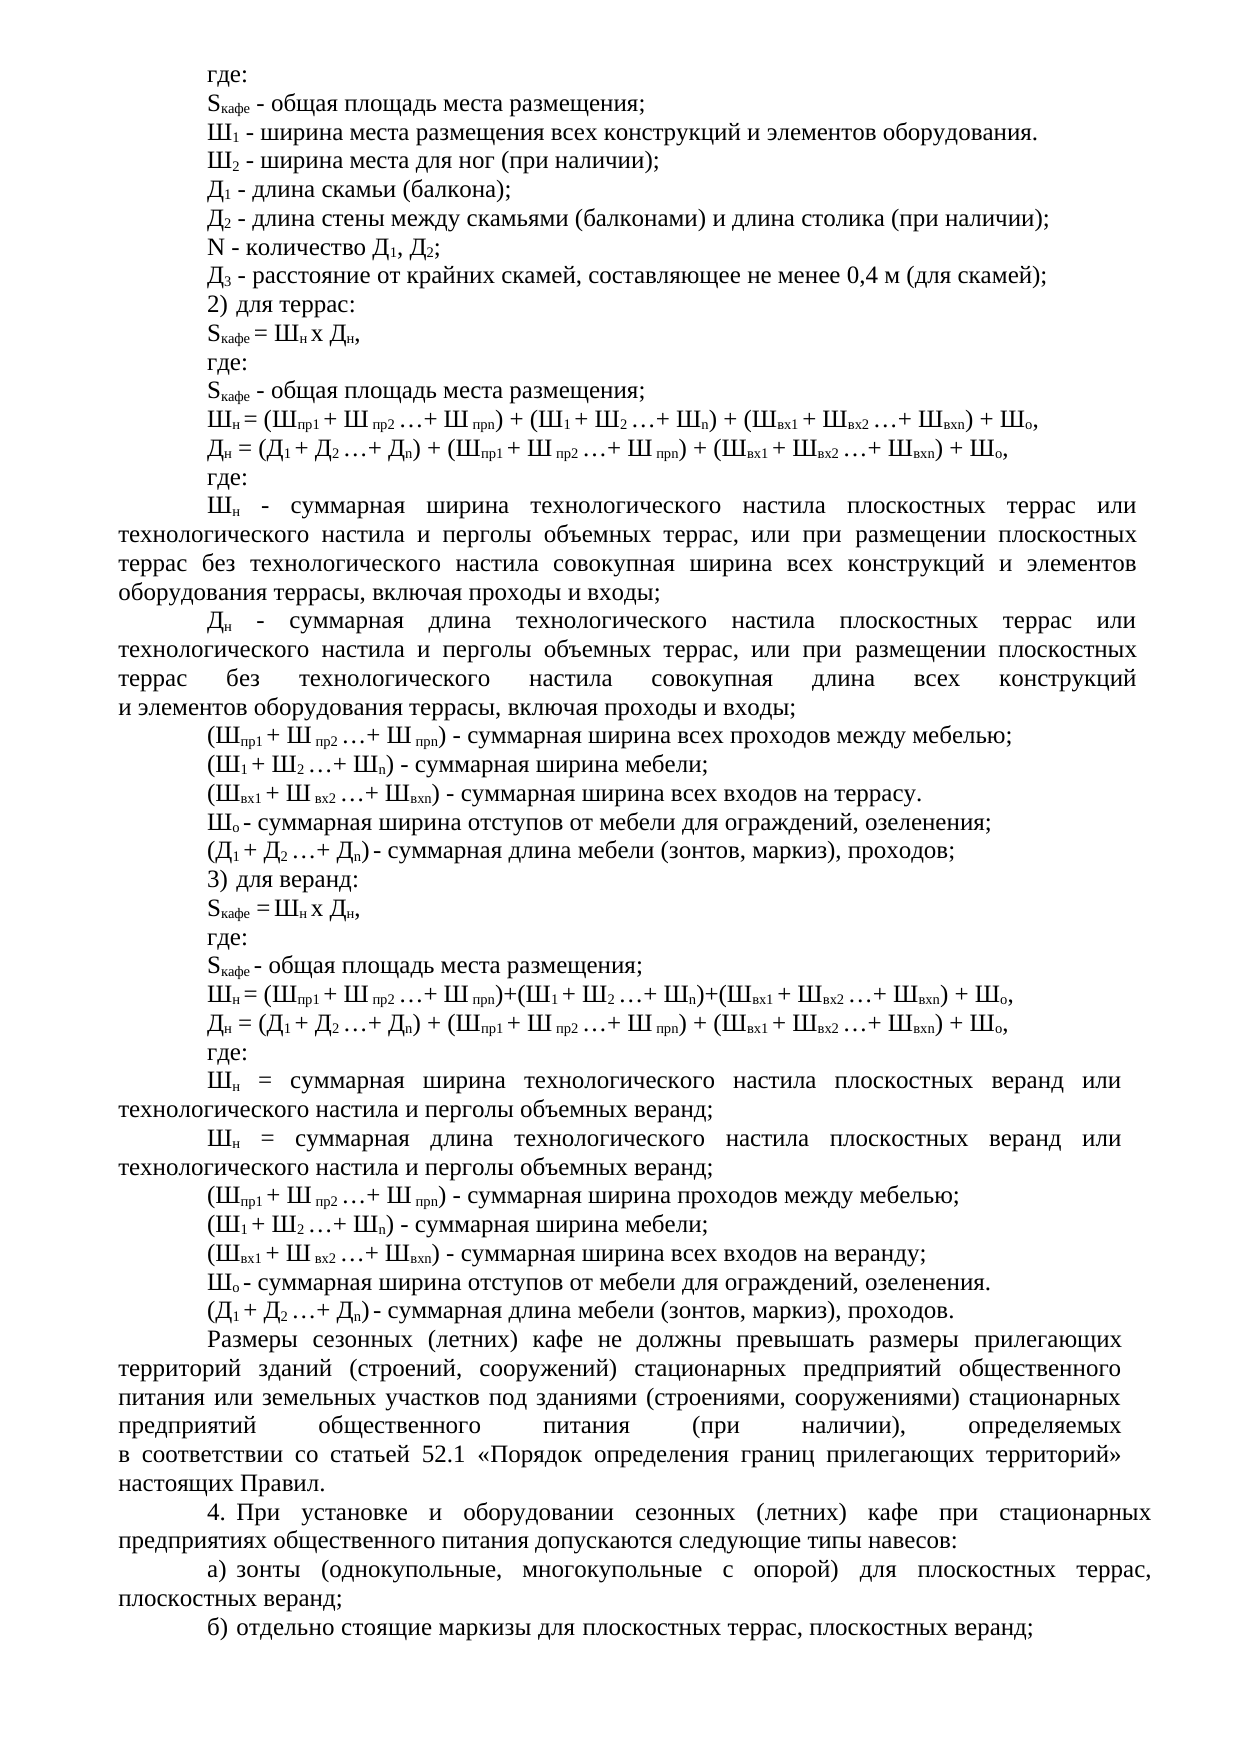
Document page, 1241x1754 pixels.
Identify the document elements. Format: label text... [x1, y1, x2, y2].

text Sкафе - общая площадь места размещения; [118, 88, 1122, 117]
text Шн - суммарная ширина технологического настила плоскостных террас или технологического настила и перголы объемных террас, или при размещении плоскостных террас без технологического настила совокупная ширина всех конструкций и элементов оборудования террасы, включая проходы и входы; [118, 490, 1137, 605]
text (Шпр1 + Ш пр2 …+ Ш прn) - суммарная ширина проходов между мебелью; [118, 1180, 1122, 1209]
text Шн = суммарная длина технологического настила плоскостных веранд или технологического настила и перголы объемных веранд; [118, 1123, 1122, 1180]
text где: [118, 922, 1122, 950]
text (Д1 + Д2 …+ Дn) - суммарная длина мебели (зонтов, маркиз), проходов; [118, 835, 1122, 864]
text Д2 - длина стены между скамьями (балконами) и длина столика (при наличии); [118, 203, 1122, 232]
text Sкафе - общая площадь места размещения; [118, 950, 1122, 979]
text (Швх1 + Ш вх2 …+ Швхn) - суммарная ширина всех входов на веранду; [118, 1238, 1122, 1267]
text Sкафе - общая площадь места размещения; [118, 375, 1122, 404]
text Шо - суммарная ширина отступов от мебели для ограждений, озеленения; [118, 807, 1122, 835]
text N - количество Д1, Д2; [118, 232, 1122, 260]
text Sкафе = Шн х Дн, [118, 318, 1122, 347]
text Шн = суммарная ширина технологического настила плоскостных веранд или технологического настила и перголы объемных веранд; [118, 1065, 1122, 1123]
text где: [118, 347, 1122, 375]
text Дн - суммарная длина технологического настила плоскостных террас или технологического настила и перголы объемных террас, или при размещении плоскостных террас без технологического настила совокупная длина всех конструкций и элементов оборудования террасы, включая проходы и входы; [118, 605, 1137, 720]
list отдельно стоящие маркизы для плоскостных террас, плоскостных веранд; [583, 1612, 1152, 1640]
text Шн = (Шпр1 + Ш пр2 …+ Ш прn) + (Ш1 + Ш2 …+ Шn) + (Швх1 + Швх2 …+ Швхn) + Шо, [118, 404, 1152, 433]
list При установке и оборудовании сезонных (летних) кафе при стационарных предприятиях общественного питания допускаются следующие типы навесов: [118, 1497, 1152, 1554]
text Sкафе = Шн х Дн, [118, 893, 1122, 922]
list для веранд: [193, 864, 1181, 893]
text Размеры сезонных (летних) кафе не должны превышать размеры прилегающих территорий зданий (строений, сооружений) стационарных предприятий общественного питания или земельных участков под зданиями (строениями, сооружениями) стационарных предприятий общественного питания (при наличии), определяемых в соответствии со статьей 52.1 «Порядок определения границ прилегающих территорий» настоящих Правил. [118, 1324, 1122, 1497]
text где: [118, 59, 1122, 88]
text (Ш1 + Ш2 …+ Шn) - суммарная ширина мебели; [118, 749, 1122, 778]
text Шо - суммарная ширина отступов от мебели для ограждений, озеленения. [118, 1267, 1122, 1295]
text где: [118, 462, 1122, 490]
text Д1 - длина скамьи (балкона); [118, 174, 1122, 203]
text Ш1 - ширина места размещения всех конструкций и элементов оборудования. [118, 117, 1122, 145]
list для террас: [193, 289, 1181, 318]
text Ш2 - ширина места для ног (при наличии); [118, 145, 1122, 174]
text (Шпр1 + Ш пр2 …+ Ш прn) - суммарная ширина всех проходов между мебелью; [118, 720, 1122, 749]
text Шн = (Шпр1 + Ш пр2 …+ Ш прn)+(Ш1 + Ш2 …+ Шn)+(Швх1 + Швх2 …+ Швхn) + Шо, [118, 979, 1122, 1008]
text (Швх1 + Ш вх2 …+ Швхn) - суммарная ширина всех входов на террасу. [118, 778, 1122, 807]
text Дн = (Д1 + Д2 …+ Дn) + (Шпр1 + Ш пр2 …+ Ш прn) + (Швх1 + Швх2 …+ Швхn) + Шо, [118, 1008, 1122, 1037]
text (Д1 + Д2 …+ Дn) - суммарная длина мебели (зонтов, маркиз), проходов. [118, 1295, 1122, 1324]
text Дн = (Д1 + Д2 …+ Дn) + (Шпр1 + Ш пр2 …+ Ш прn) + (Швх1 + Швх2 …+ Швхn) + Шо, [118, 433, 1122, 462]
text Д3 - расстояние от крайних скамей, составляющее не менее 0,4 м (для скамей); [118, 260, 1122, 289]
text где: [118, 1037, 1122, 1065]
list зонты (однокупольные, многокупольные с опорой) для плоскостных террас, плоскостных веранд; [118, 1554, 1152, 1612]
text (Ш1 + Ш2 …+ Шn) - суммарная ширина мебели; [118, 1209, 1122, 1238]
